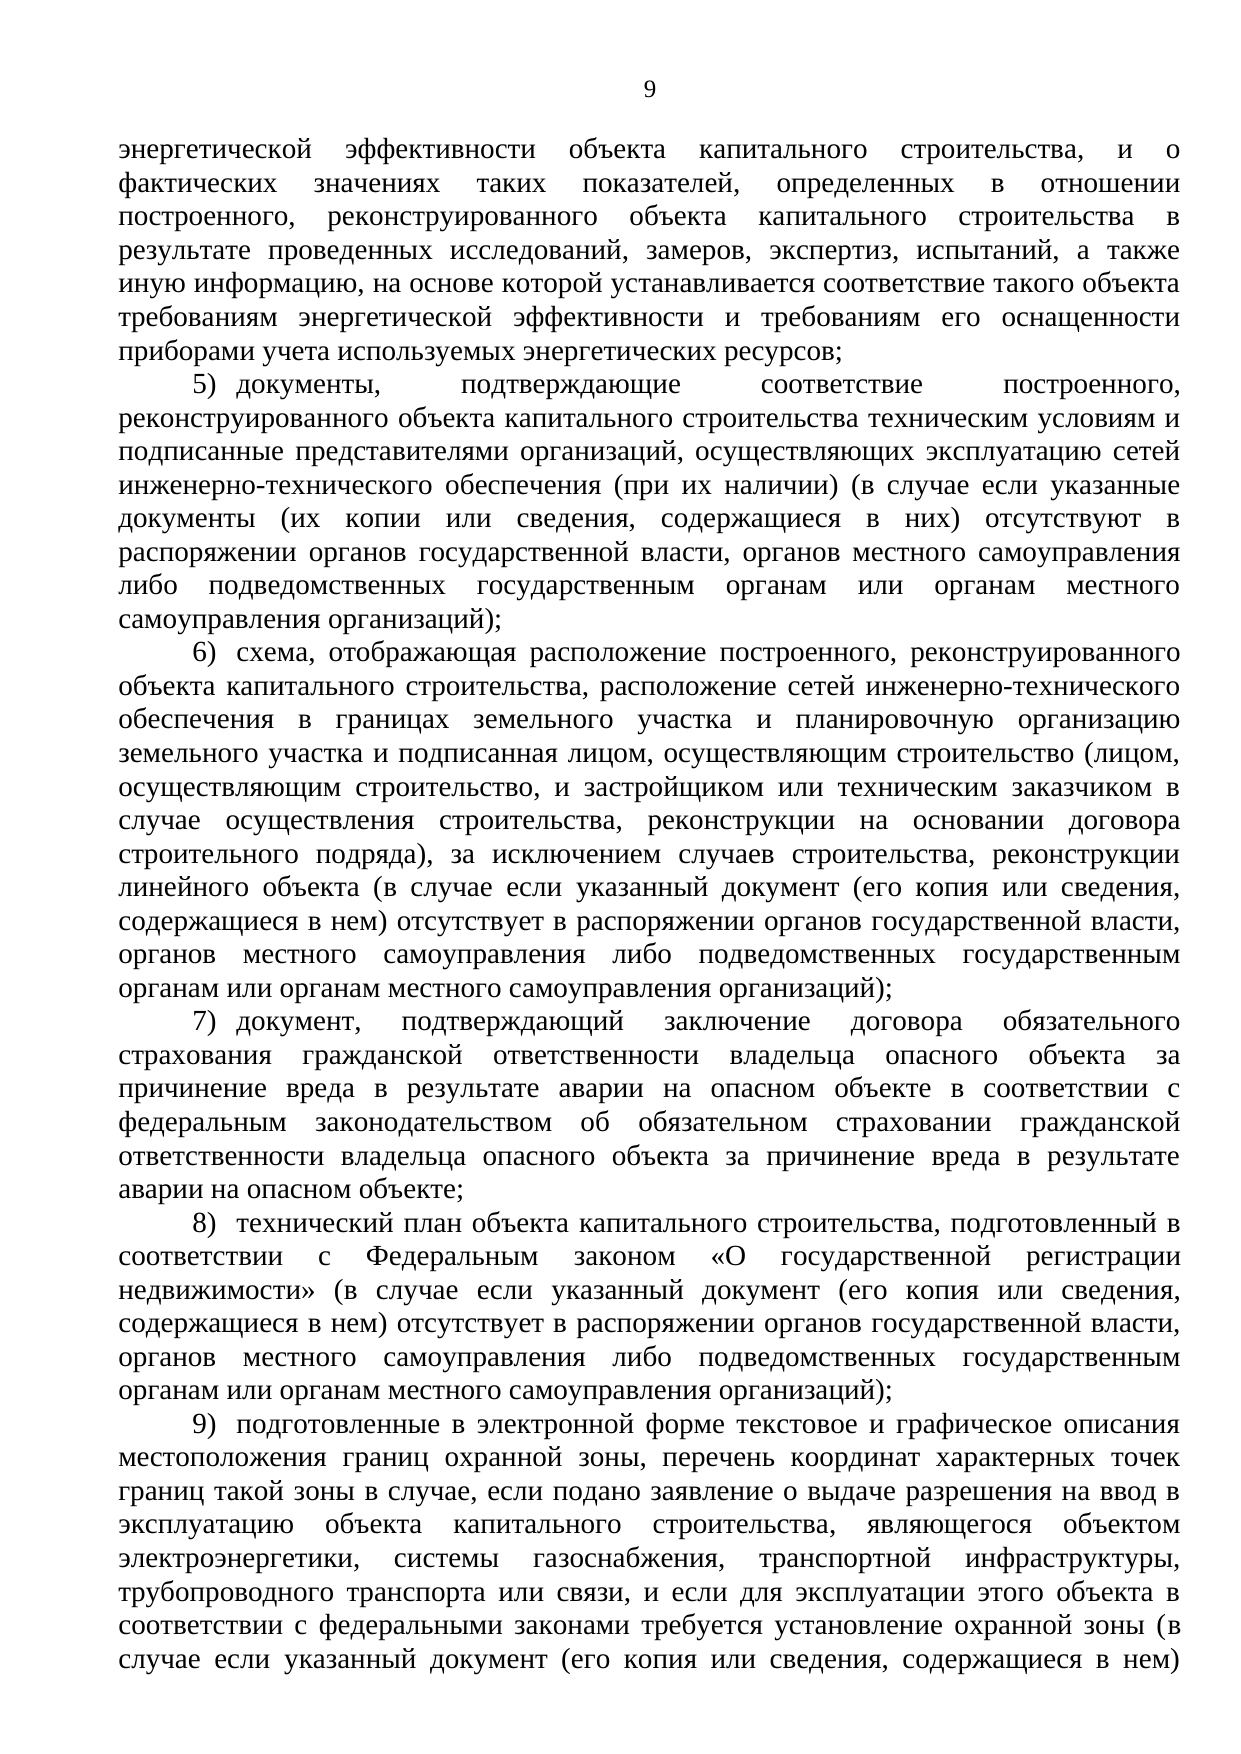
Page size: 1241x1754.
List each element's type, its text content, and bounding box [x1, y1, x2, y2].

list технический план объекта капитального строительства, подготовленный в соответствии с Федеральным законом «О государственной регистрации недвижимости» (в случае если указанный документ (его копия или сведения, содержащиеся в нем) отсутствует в распоряжении органов государственной власти, органов местного самоуправления либо подведомственных государственным органам или органам местного самоуправления организаций); [118, 1205, 1181, 1406]
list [118, 131, 1181, 366]
list схема, отображающая расположение построенного, реконструированного объекта капитального строительства, расположение сетей инженерно-технического обеспечения в границах земельного участка и планировочную организацию земельного участка и подписанная лицом, осуществляющим строительство (лицом, осуществляющим строительство, и застройщиком или техническим заказчиком в случае осуществления строительства, реконструкции на основании договора строительного подряда), за исключением случаев строительства, реконструкции линейного объекта (в случае если указанный документ (его копия или сведения, содержащиеся в нем) отсутствует в распоряжении органов государственной власти, органов местного самоуправления либо подведомственных государственным органам или органам местного самоуправления организаций); [118, 634, 1181, 1003]
list документы, подтверждающие соответствие построенного, реконструированного объекта капитального строительства техническим условиям и подписанные представителями организаций, осуществляющих эксплуатацию сетей инженерно-технического обеспечения (при их наличии) (в случае если указанные документы (их копии или сведения, содержащиеся в них) отсутствуют в распоряжении органов государственной власти, органов местного самоуправления либо подведомственных государственным органам или органам местного самоуправления организаций); [118, 366, 1181, 634]
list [118, 1406, 1181, 1674]
list документ, подтверждающий заключение договора обязательного страхования гражданской ответственности владельца опасного объекта за причинение вреда в результате аварии на опасном объекте в соответствии с федеральным законодательством об обязательном страховании гражданской ответственности владельца опасного объекта за причинение вреда в результате аварии на опасном объекте; [118, 1003, 1181, 1205]
